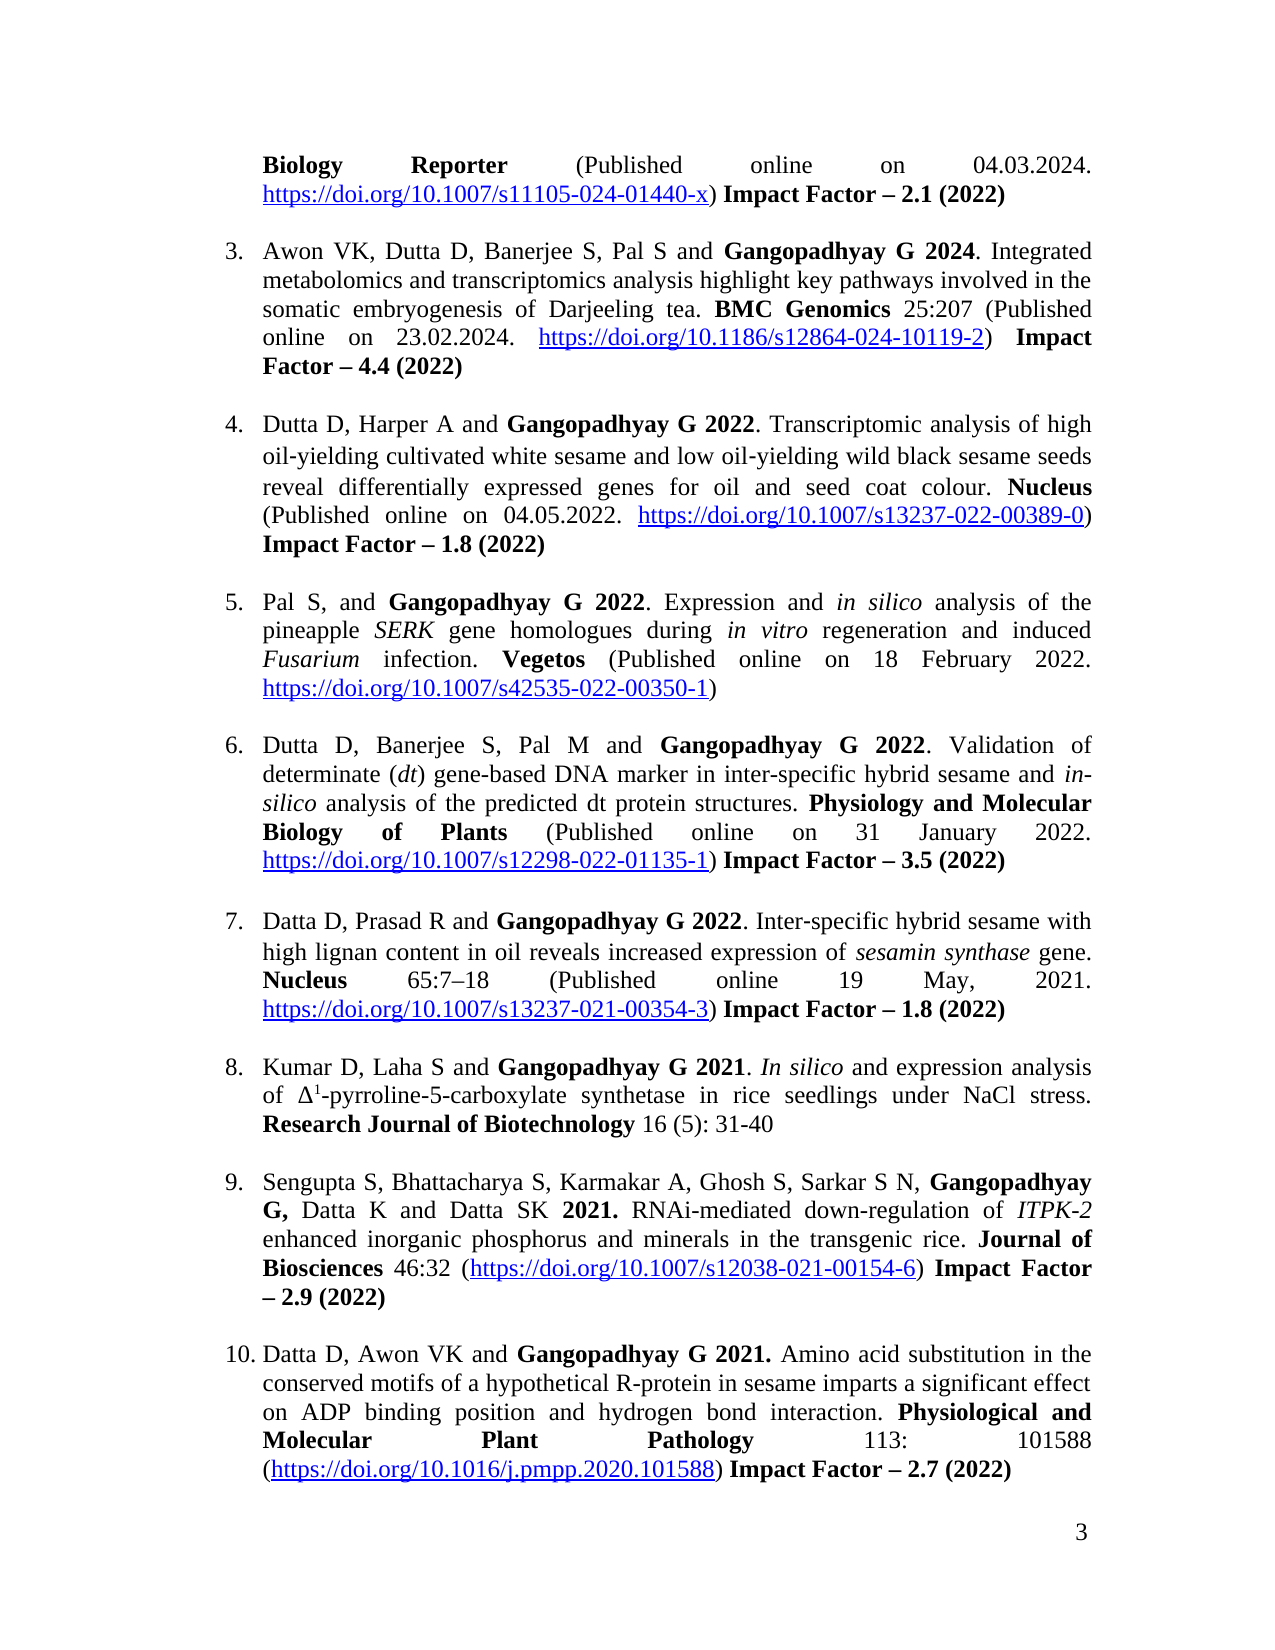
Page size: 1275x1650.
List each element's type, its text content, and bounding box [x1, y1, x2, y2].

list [225, 150, 1092, 207]
list Sengupta S, Bhattacharya S, Karmakar A, Ghosh S, Sarkar S N, Gangopadhyay G, Datta K and Datta SK 2021. RNAi-mediated down-regulation of ITPK-2 enhanced inorganic phosphorus and minerals in the transgenic rice. Journal of Biosciences 46:32 (https://doi.org/10.1007/s12038-021-00154-6) Impact Factor – 2.9 (2022) [225, 1167, 1092, 1311]
list Awon VK, Dutta D, Banerjee S, Pal S and Gangopadhyay G 2024. Integrated metabolomics and transcriptomics analysis highlight key pathways involved in the somatic embryogenesis of Darjeeling tea. BMC Genomics 25:207 (Published online on 23.02.2024. https://doi.org/10.1186/s12864-024-10119-2) Impact Factor – 4.4 (2022) [225, 236, 1092, 380]
list Pal S, and Gangopadhyay G 2022. Expression and in silico analysis of the pineapple SERK gene homologues during in vitro regeneration and induced Fusarium infection. Vegetos (Published online on 18 February 2022. https://doi.org/10.1007/s42535-022-00350-1) 789 [225, 587, 1092, 702]
list Datta D, Prasad R and Gangopadhyay G 2022. Inter‑specific hybrid sesame with high lignan content in oil reveals increased expression of sesamin synthase gene. Nucleus 65:7–18 (Published online 19 May, 2021. https://doi.org/10.1007/s13237-021-00354-3) Impact Factor – 1.8 (2022) [225, 903, 1092, 1023]
list Dutta D, Banerjee S, Pal M and Gangopadhyay G 2022. Validation of determinate (dt) gene-based DNA marker in inter-specific hybrid sesame and in-silico analysis of the predicted dt protein structures. Physiology and Molecular Biology of Plants (Published online on 31 January 2022. https://doi.org/10.1007/s12298-022-01135-1) Impact Factor – 3.5 (2022) [225, 730, 1092, 874]
list Datta D, Awon VK and Gangopadhyay G 2021. Amino acid substitution in the conserved motifs of a hypothetical R-protein in sesame imparts a significant effect on ADP binding position and hydrogen bond interaction. Physiological and Molecular Plant Pathology 113: 101588 (https://doi.org/10.1016/j.pmpp.2020.101588) Impact Factor – 2.7 (2022) [225, 1339, 1092, 1483]
list Kumar D, Laha S and Gangopadhyay G 2021. In silico and expression analysis of Δ1-pyrroline-5-carboxylate synthetase in rice seedlings under NaCl stress. Research Journal of Biotechnology 16 (5): 31-40 789 [225, 1052, 1092, 1138]
list Dutta D, Harper A and Gangopadhyay G 2022. Transcriptomic analysis of high oil‑yielding cultivated white sesame and low oil‑yielding wild black sesame seeds reveal differentially expressed genes for oil and seed coat colour. Nucleus (Published online on 04.05.2022. https://doi.org/10.1007/s13237-022-00389-0) Impact Factor – 1.8 (2022) [225, 409, 1092, 558]
